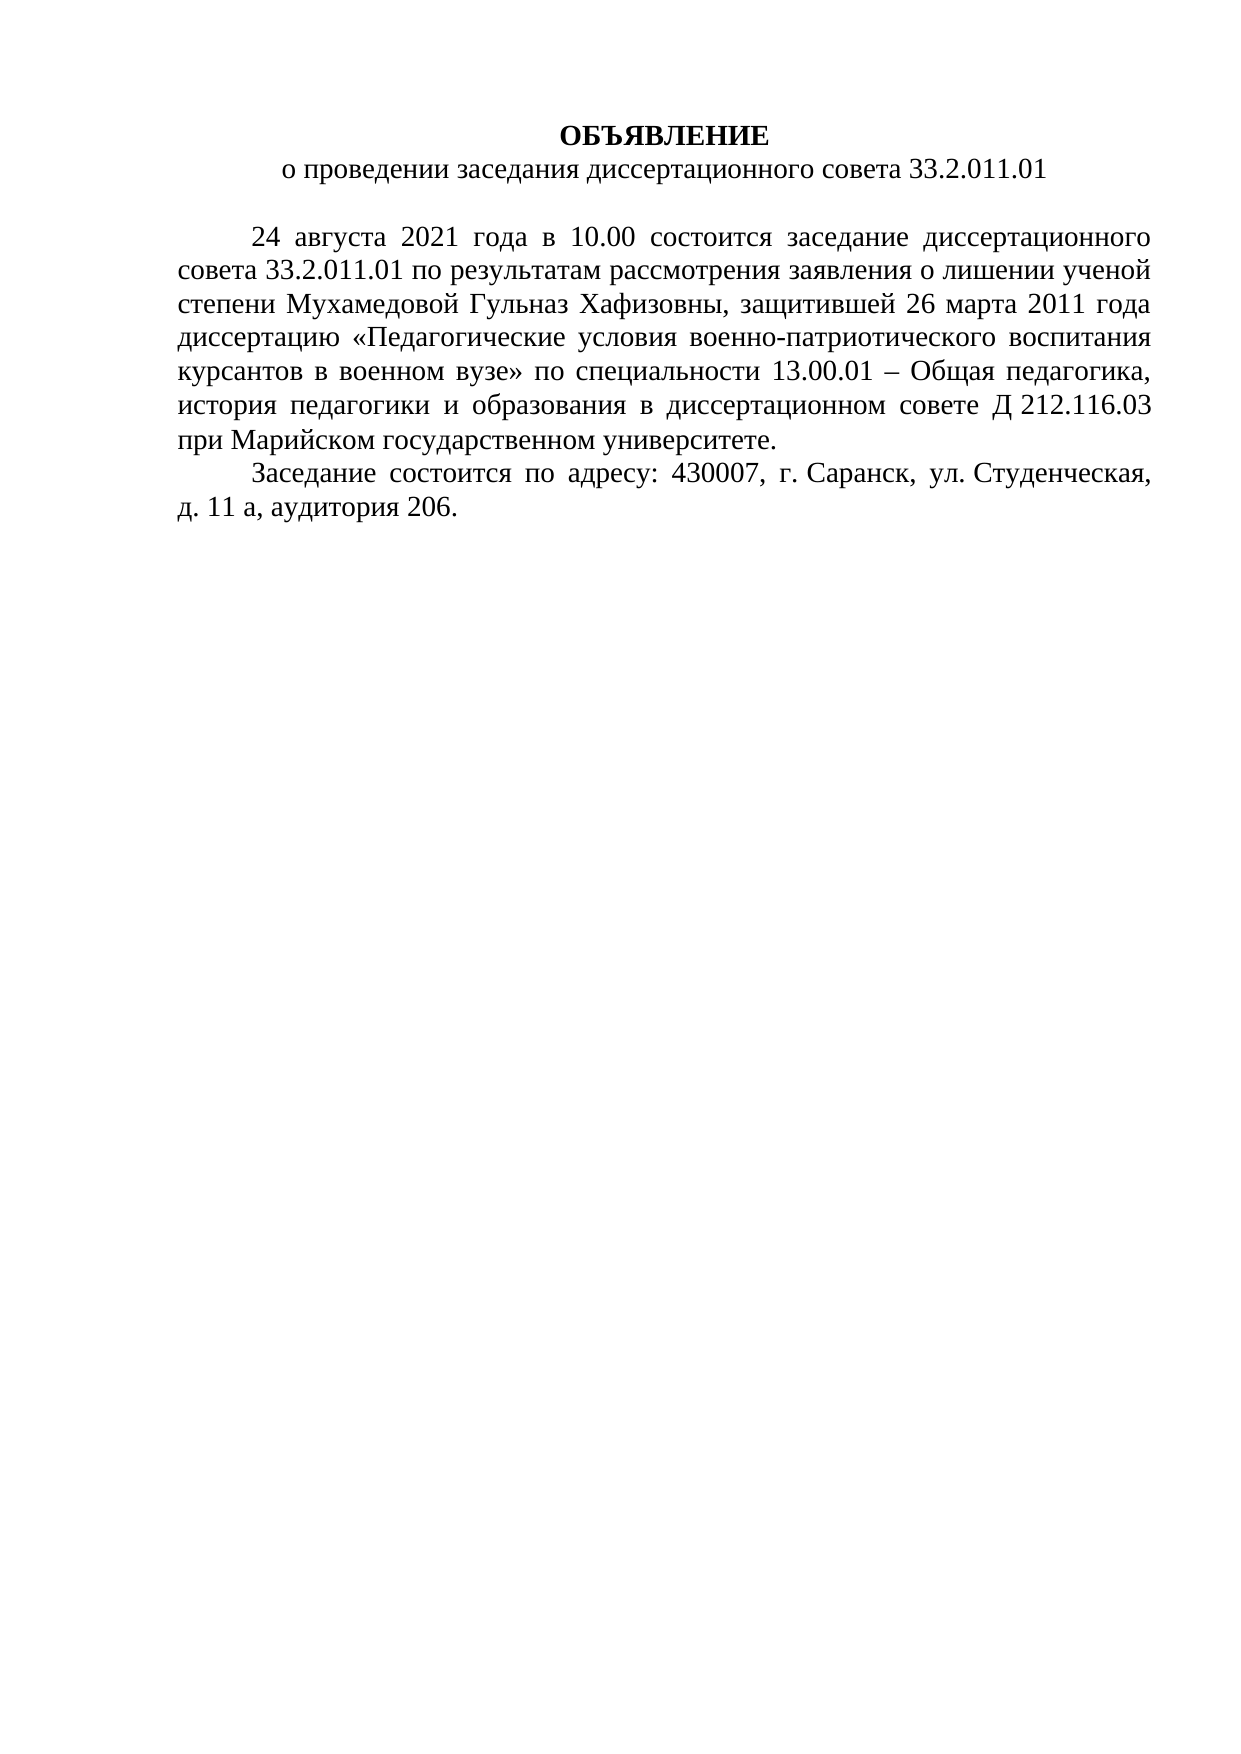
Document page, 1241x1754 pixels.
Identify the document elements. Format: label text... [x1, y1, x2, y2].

text о проведении заседания диссертационного совета 33.2.011.01 [177, 152, 1152, 185]
text ОБЪЯВЛЕНИЕ [177, 118, 1152, 152]
text Заседание состоится по адресу: 430007, г. Саранск, ул. Студенческая, д. 11 а, аудитория 206. [177, 456, 1152, 523]
text 24 августа 2021 года в 10.00 состоится заседание диссертационного совета 33.2.011.01 по результатам рассмотрения заявления о лишении ученой степени Мухамедовой Гульназ Хафизовны, защитившей 26 марта 2011 года диссертацию «Педагогические условия военно-патриотического воспитания курсантов в военном вузе» по специальности 13.00.01 – Общая педагогика, история педагогики и образования в диссертационном совете Д 212.116.03 при Марийском государственном университете. [177, 219, 1152, 456]
